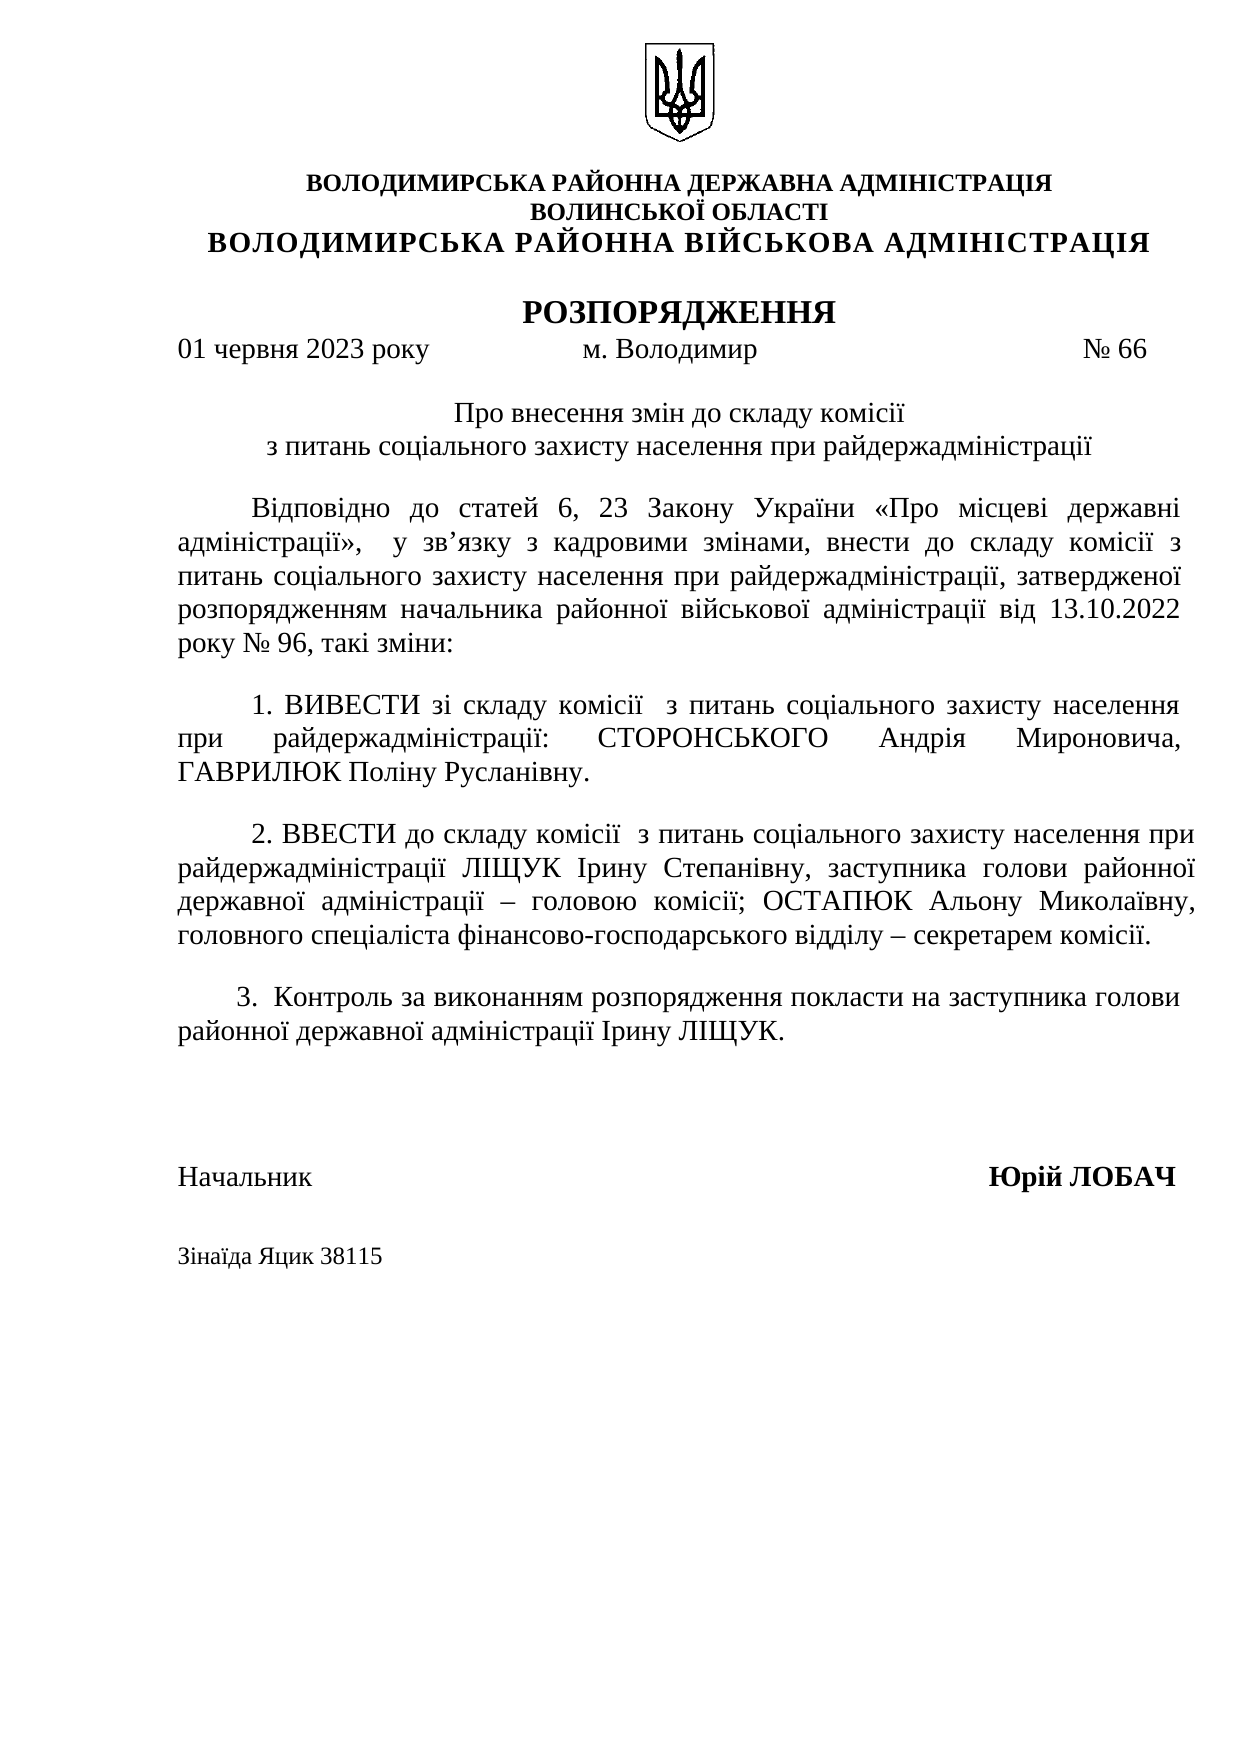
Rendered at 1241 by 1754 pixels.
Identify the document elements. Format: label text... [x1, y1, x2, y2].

picture [644, 42, 715, 142]
subtitle ВОЛОДИМИРСЬКА РАЙОННА ДЕРЖАВНА АДМІНІСТРАЦІЯ [177, 168, 1181, 197]
table_header № 66 [1006, 331, 1174, 371]
title Начальник Юрій ЛОБАЧ [177, 1159, 1181, 1193]
table_header 01 червня 2023 року [166, 331, 491, 371]
text Відповідно до статей 6, 23 Закону України «Про місцеві державні адміністрації», у зв’язку з кадровими змінами, внести до складу комісії з питань соціального захисту населення при райдержадміністрації, затвердженої розпорядженням начальника районної військової адміністрації від 13.10.2022 року № 96, такі зміни: [177, 491, 1181, 658]
text 2. ВВЕСТИ до складу комісії з питань соціального захисту населення при райдержадміністрації ЛІЩУК Ірину Степанівну, заступника голови районної державної адміністрації – головою комісії; ОСТАПЮК Альону Миколаївну, головного спеціаліста фінансово-господарського відділу – секретарем комісії. [177, 816, 1196, 951]
text 3. Контроль за виконанням розпорядження покласти на заступника голови районної державної адміністрації Ірину ЛІЩУК. [177, 979, 1181, 1046]
text Зінаїда Яцик 38115 [177, 1241, 1181, 1269]
text з питань соціального захисту населення при райдержадміністрації [177, 428, 1181, 462]
text Про внесення змін до складу комісії [177, 395, 1181, 428]
text РОЗПОРЯДЖЕННЯ [177, 292, 1181, 331]
text ВОЛОДИМИРСЬКА РАЙОННА ВІЙСЬКОВА АДМІНІСТРАЦІЯ [177, 225, 1181, 259]
text 1. ВИВЕСТИ зі складу комісії з питань соціального захисту населення при райдержадміністрації: СТОРОНСЬКОГО Андрія Мироновича, ГАВРИЛЮК Поліну Русланівну. [177, 687, 1181, 788]
text ВОЛИНСЬКОЇ ОБЛАСТІ [177, 197, 1181, 225]
table_header м. Володимир [491, 331, 1006, 371]
